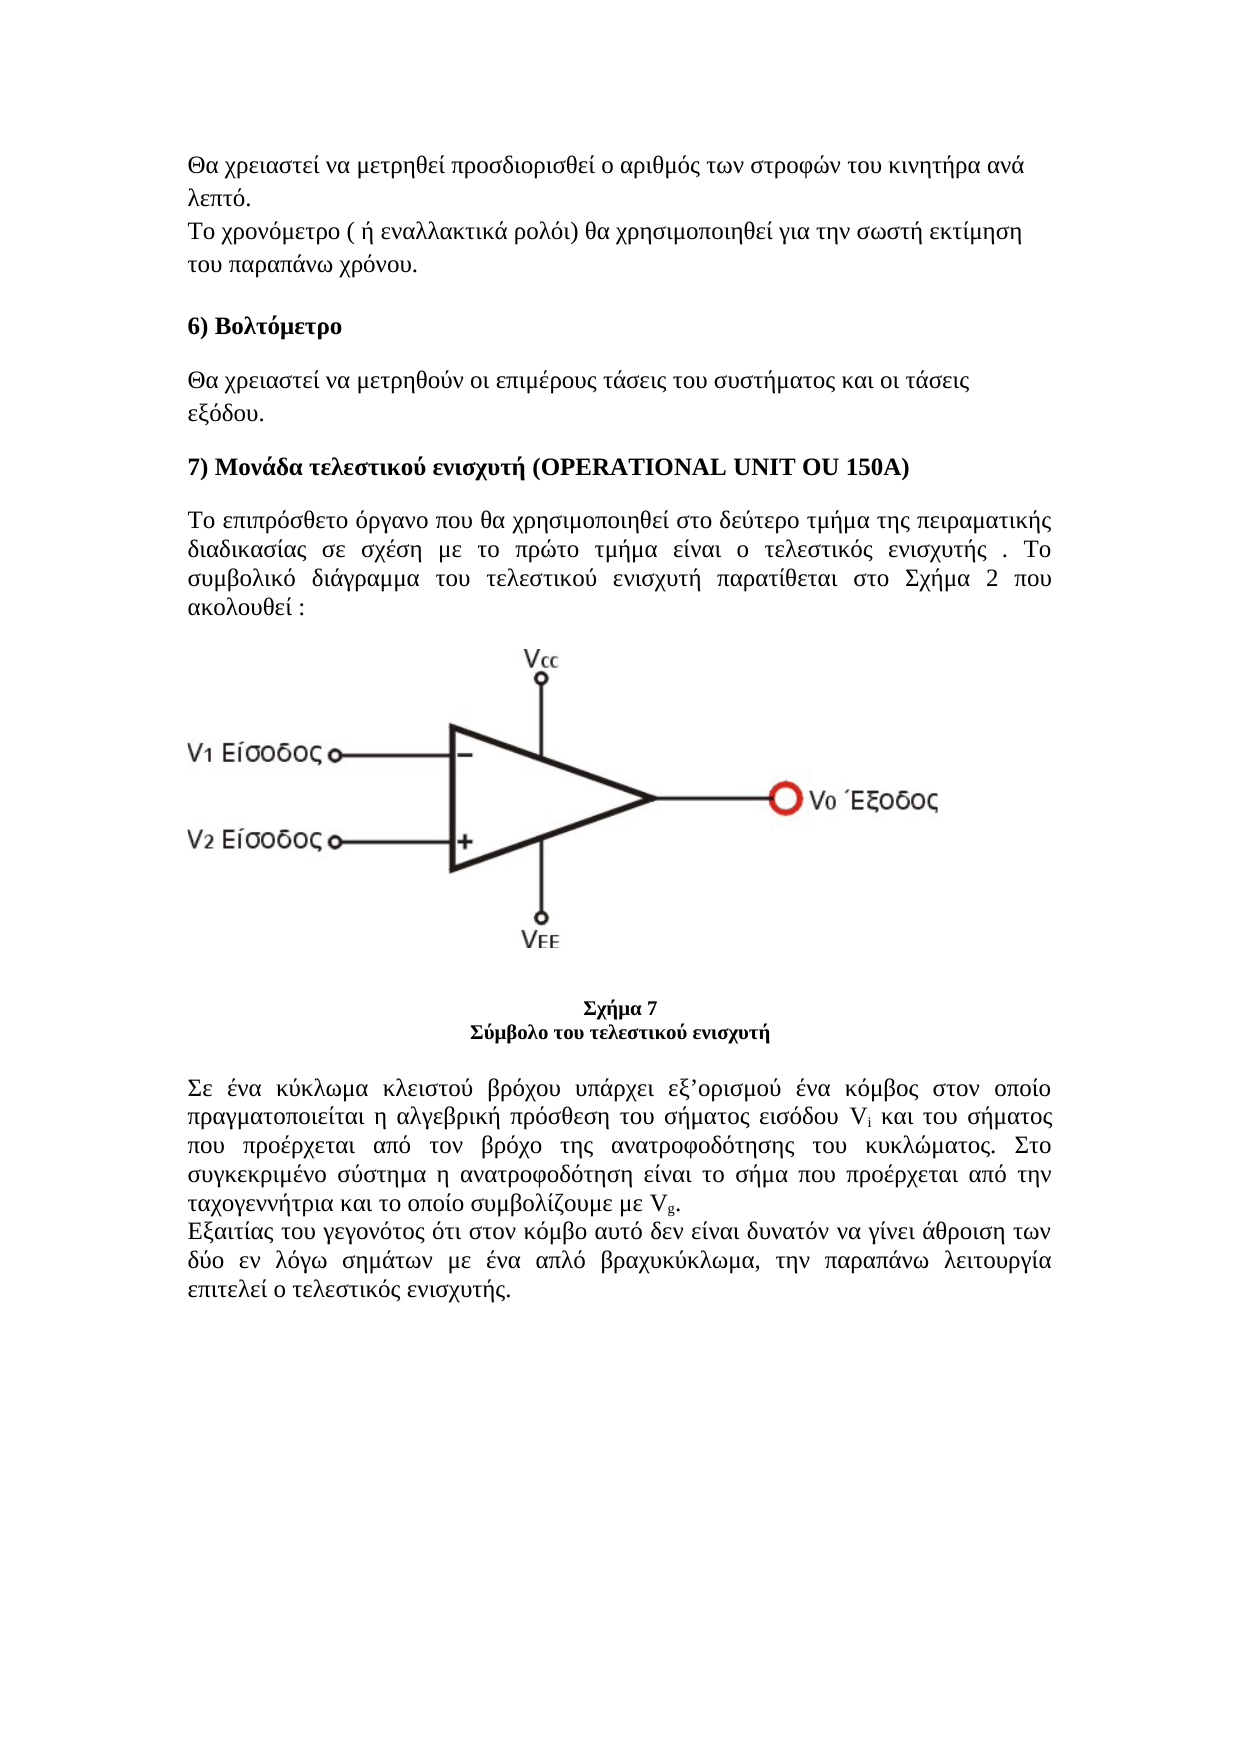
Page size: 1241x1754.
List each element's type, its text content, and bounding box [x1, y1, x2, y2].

text Εξαιτίας του γεγονότος ότι στον κόμβο αυτό δεν είναι δυνατόν να γίνει άθροιση των δύο εν λόγω σημάτων με ένα απλό βραχυκύκλωμα, την παραπάνω λειτουργία επιτελεί ο τελεστικός ενισχυτής. [187, 1216, 1053, 1303]
text Θα χρειαστεί να μετρηθούν οι επιμέρους τάσεις του συστήματος και οι τάσεις εξόδου. [187, 365, 1053, 426]
text 7) Μονάδα τελεστικού ενισχυτή (OPERATIONAL UNIT OU 150A) [187, 452, 1053, 480]
text Το επιπρόσθετο όργανο που θα χρησιμοποιηθεί στο δεύτερο τμήμα της πειραματικής διαδικασίας σε σχέση με το πρώτο τμήμα είναι ο τελεστικός ενισχυτής . Το συμβολικό διάγραμμα του τελεστικού ενισχυτή παρατίθεται στο Σχήμα 2 που ακολουθεί : [187, 505, 1053, 620]
text Σε ένα κύκλωμα κλειστού βρόχου υπάρχει εξ’ορισμού ένα κόμβος στον οποίο πραγματοποιείται η αλγεβρική πρόσθεση του σήματος εισόδου Vi και του σήματος που προέρχεται από τον βρόχο της ανατροφοδότησης του κυκλώματος. Στο συγκεκριμένο σύστημα η ανατροφοδότηση είναι το σήμα που προέρχεται από την ταχογεννήτρια και το οποίο συμβολίζουμε με Vg. [187, 1073, 1053, 1216]
text Σύμβολο του τελεστικού ενισχυτή [187, 1020, 1053, 1044]
text Σχήμα 7 [187, 996, 1053, 1020]
text Το χρονόμετρο ( ή εναλλακτικά ρολόι) θα χρησιμοποιηθεί για την σωστή εκτίμηση του παραπάνω χρόνου. [187, 216, 1053, 278]
text Θα χρειαστεί να μετρηθεί προσδιορισθεί ο αριθμός των στροφών του κινητήρα ανά λεπτό. [187, 150, 1053, 212]
text 6) Βολτόμετρο [187, 311, 1053, 339]
